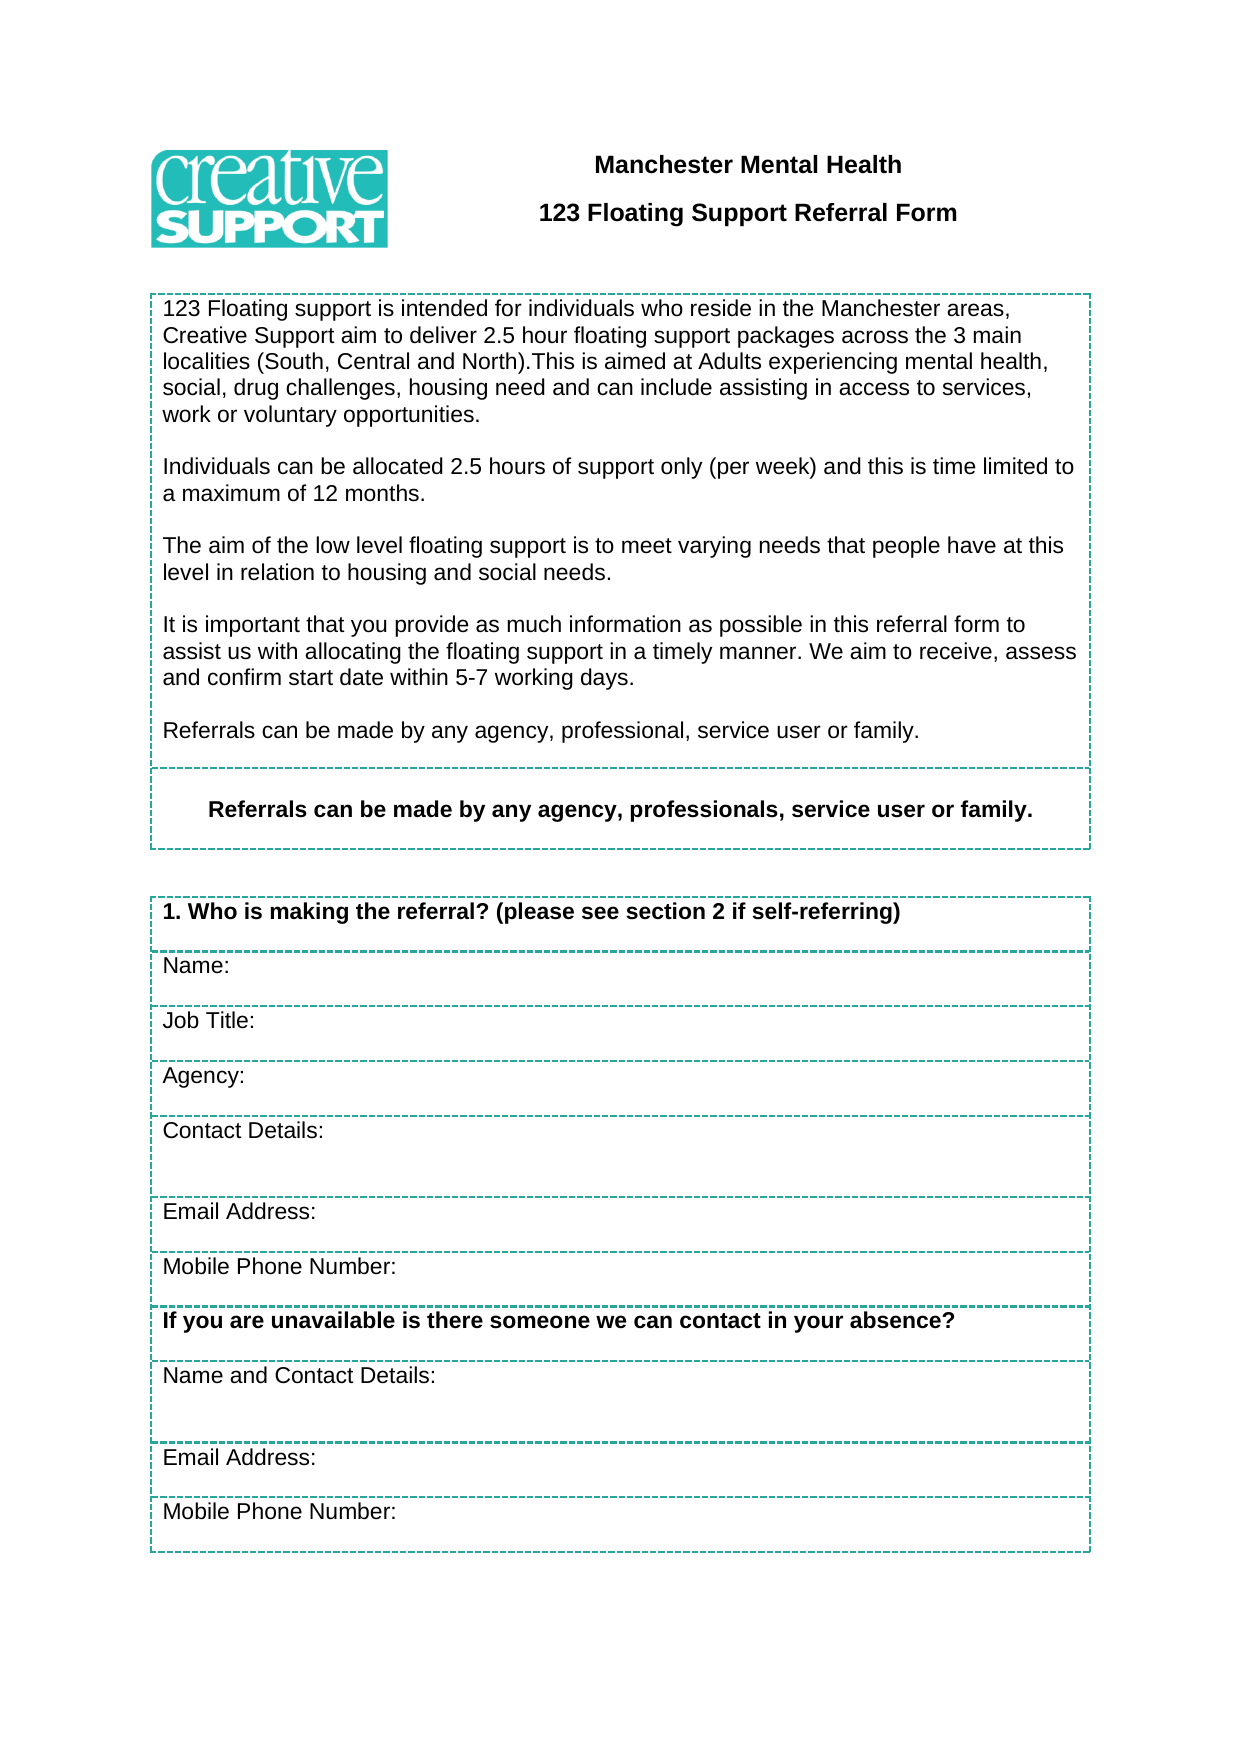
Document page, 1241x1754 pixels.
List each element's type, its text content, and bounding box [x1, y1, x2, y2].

table_cell Email Address: [151, 1441, 1090, 1496]
table_header 123 Floating support is intended for individuals who reside in the Manchester areas, Creative Support aim to deliver 2.5 hour floating support packages across the 3 main localities (South, Central and North).This is aimed at Adults experiencing mental health, social, drug challenges, housing need and can include assisting in access to services, work or voluntary opportunities. Individuals can be allocated 2.5 hours of support only (per week) and this is time limited to a maximum of 12 months. The aim of the low level floating support is to meet varying needs that people have at this level in relation to housing and social needs. It is important that you provide as much information as possible in this referral form to assist us with allocating the floating support in a timely manner. We aim to receive, assess and confirm start date within 5-7 working days. Referrals can be made by any agency, professional, service user or family. [151, 293, 1090, 767]
table_header 1. Who is making the referral? (please see section 2 if self-referring) [151, 896, 1090, 950]
table_cell Name and Contact Details: [151, 1360, 1090, 1441]
picture [150, 150, 388, 247]
table_cell Mobile Phone Number: [151, 1251, 1090, 1305]
text Manchester Mental Health [388, 150, 1090, 179]
text 123 Floating Support Referral Form [388, 198, 1090, 226]
table_cell Referrals can be made by any agency, professionals, service user or family. [151, 767, 1090, 848]
table_cell Mobile Phone Number: [151, 1496, 1090, 1551]
table_cell Name: [151, 950, 1090, 1005]
table_cell Email Address: [151, 1196, 1090, 1251]
table_cell Job Title: [151, 1005, 1090, 1060]
table_cell Contact Details: [151, 1115, 1090, 1196]
table_cell If you are unavailable is there someone we can contact in your absence? [151, 1305, 1090, 1360]
table_cell Agency: [151, 1060, 1090, 1115]
